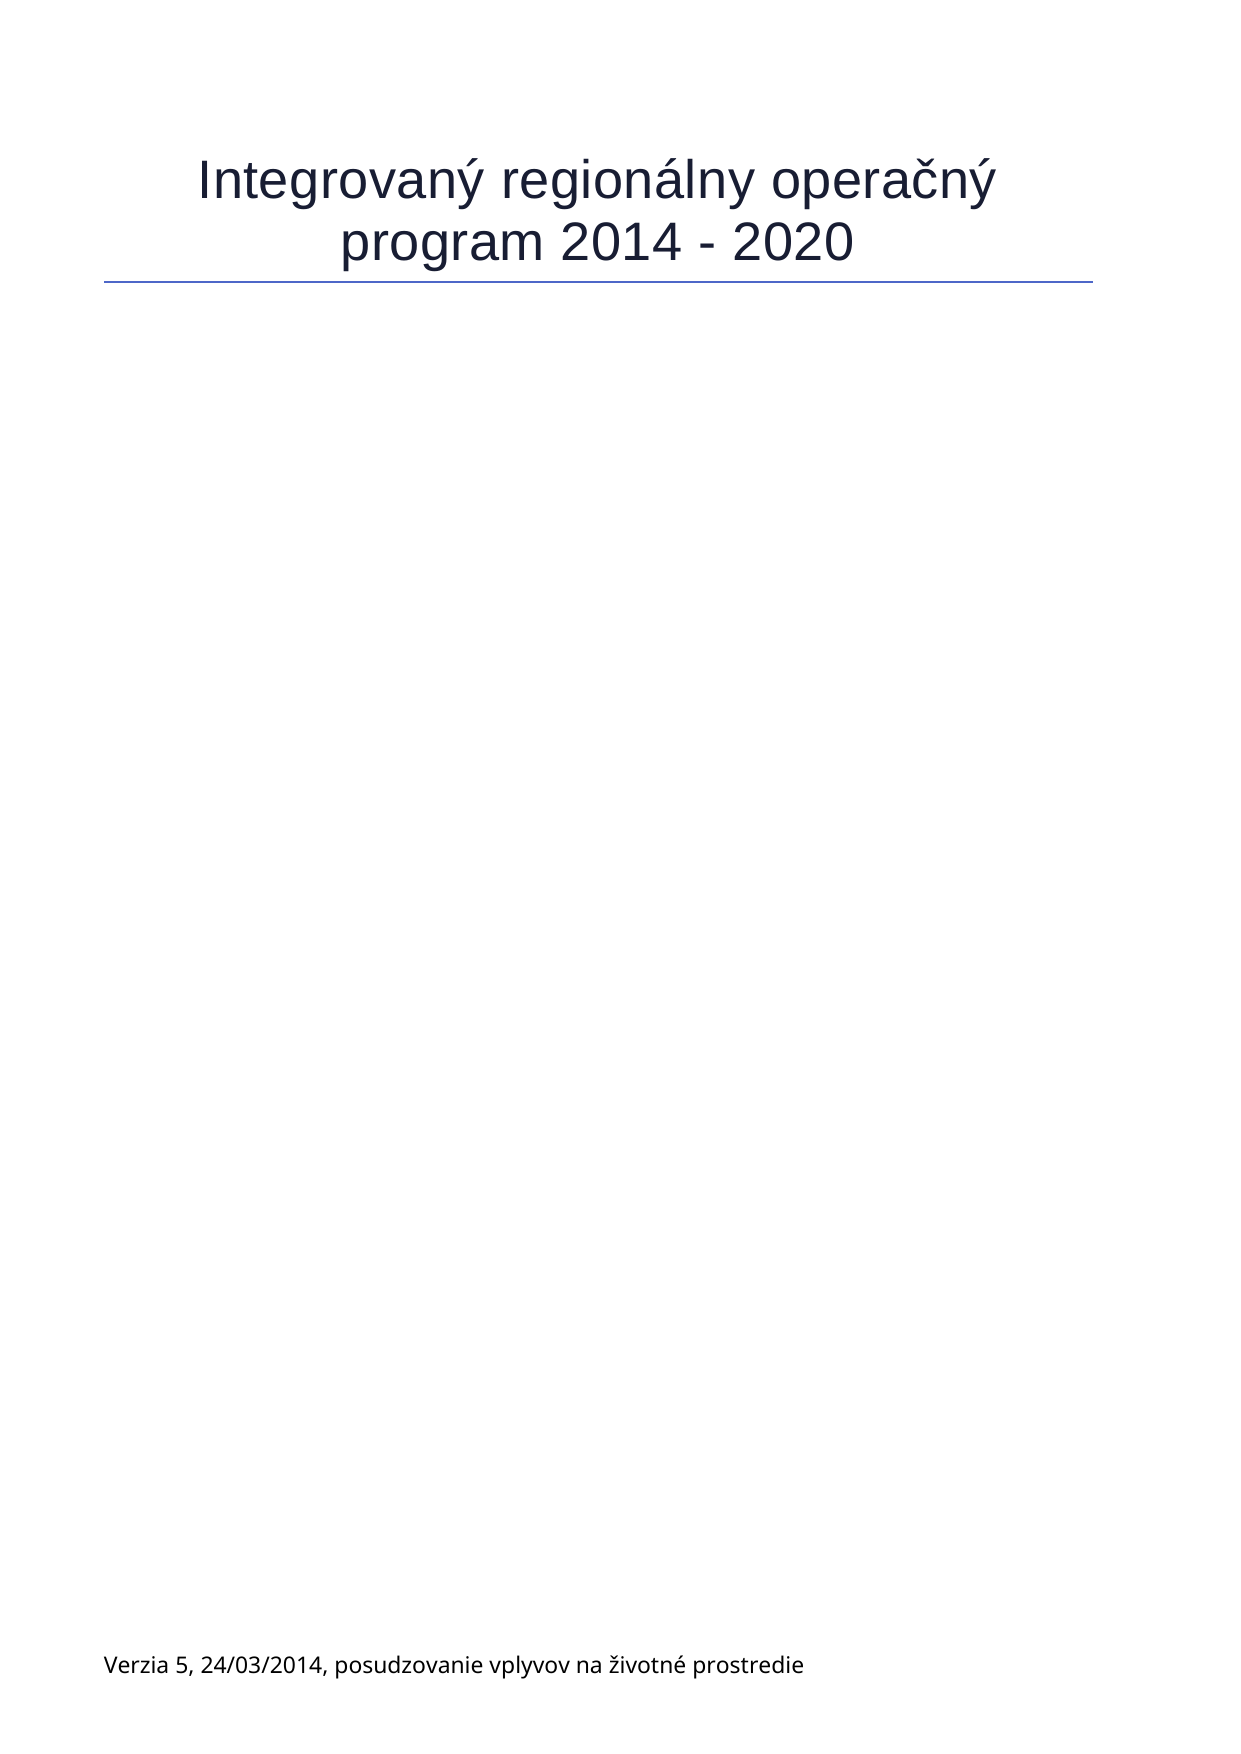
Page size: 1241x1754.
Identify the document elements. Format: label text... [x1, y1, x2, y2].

title Integrovaný regionálny operačný program 2014 - 2020 [103, 148, 1093, 283]
